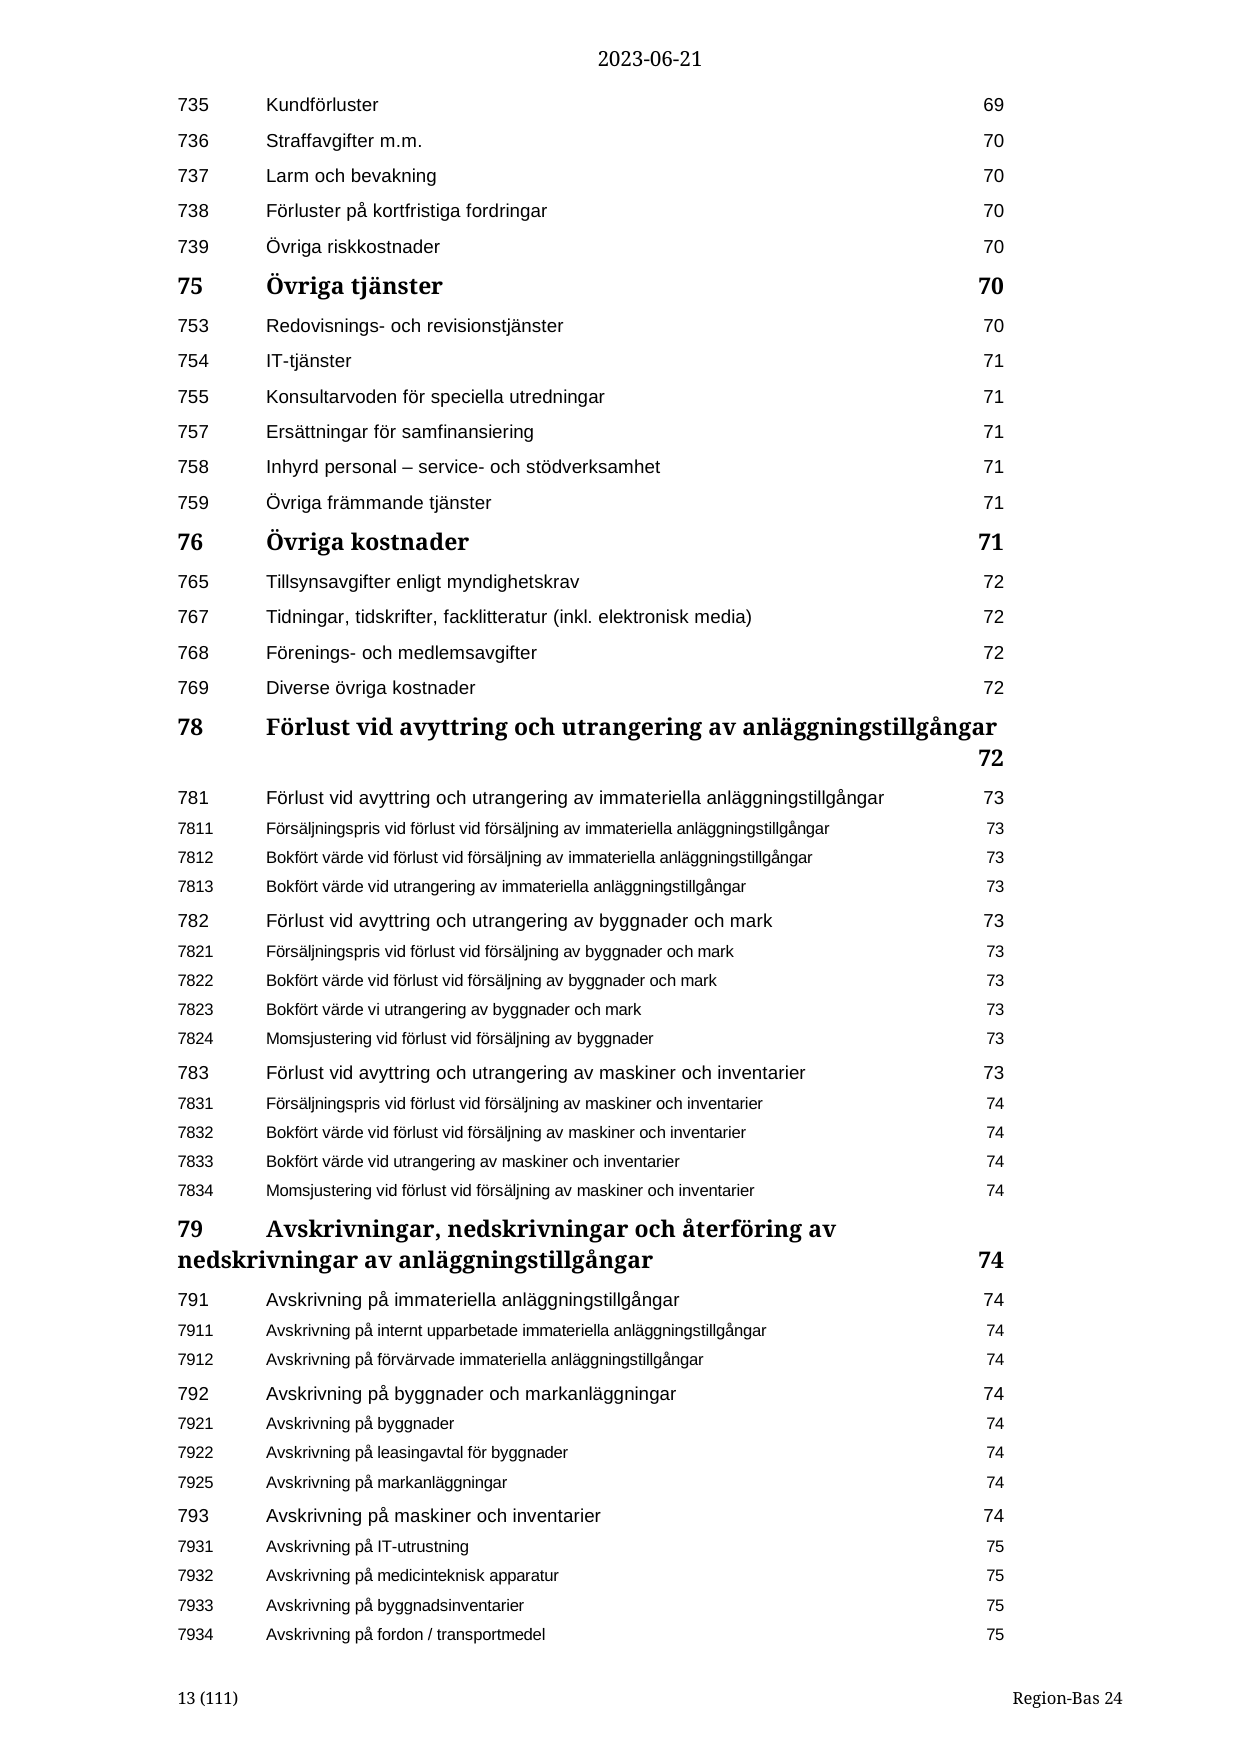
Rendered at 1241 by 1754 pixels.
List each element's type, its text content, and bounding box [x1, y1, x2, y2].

text 7911 Avskrivning på internt upparbetade immateriella anläggningstillgångar 74 [177, 1310, 1004, 1339]
text 769 Diverse övriga kostnader 72 [177, 672, 1004, 699]
text 7932 Avskrivning på medicinteknisk apparatur 75 [177, 1556, 1004, 1585]
text 757 Ersättningar för samfinansiering 71 [177, 416, 1004, 443]
text 736 Straffavgifter m.m. 70 [177, 124, 1004, 151]
text 7812 Bokfört värde vid förlust vid försäljning av immateriella anläggningstillgångar 73 [177, 838, 1004, 867]
text 7834 Momsjustering vid förlust vid försäljning av maskiner och inventarier 74 [177, 1171, 1004, 1200]
text 754 IT-tjänster 71 [177, 345, 1004, 372]
text 781 Förlust vid avyttring och utrangering av immateriella anläggningstillgångar 73 [177, 782, 1004, 809]
text 737 Larm och bevakning 70 [177, 159, 1004, 187]
text 7925 Avskrivning på markanläggningar 74 [177, 1462, 1004, 1492]
text 791 Avskrivning på immateriella anläggningstillgångar 74 [177, 1283, 1004, 1310]
text 755 Konsultarvoden för speciella utredningar 71 [177, 380, 1004, 407]
text 793 Avskrivning på maskiner och inventarier 74 [177, 1500, 1004, 1527]
text 782 Förlust vid avyttring och utrangering av byggnader och mark 73 [177, 904, 1004, 932]
text 7921 Avskrivning på byggnader 74 [177, 1404, 1004, 1433]
text 7822 Bokfört värde vid förlust vid försäljning av byggnader och mark 73 [177, 961, 1004, 990]
text 739 Övriga riskkostnader 70 [177, 230, 1004, 257]
text 759 Övriga främmande tjänster 71 [177, 486, 1004, 513]
text 7823 Bokfört värde vi utrangering av byggnader och mark 73 [177, 990, 1004, 1019]
text 753 Redovisnings- och revisionstjänster 70 [177, 309, 1004, 336]
text 7824 Momsjustering vid förlust vid försäljning av byggnader 73 [177, 1019, 1004, 1048]
text 7934 Avskrivning på fordon / transportmedel 75 [177, 1614, 1004, 1644]
text 783 Förlust vid avyttring och utrangering av maskiner och inventarier 73 [177, 1057, 1004, 1084]
text 76 Övriga kostnader 71 [177, 526, 1004, 557]
text 7933 Avskrivning på byggnadsinventarier 75 [177, 1585, 1004, 1614]
text 7811 Försäljningspris vid förlust vid försäljning av immateriella anläggningstillgångar 73 [177, 809, 1004, 838]
text 7821 Försäljningspris vid förlust vid försäljning av byggnader och mark 73 [177, 932, 1004, 961]
text 765 Tillsynsavgifter enligt myndighetskrav 72 [177, 565, 1004, 592]
text 768 Förenings- och medlemsavgifter 72 [177, 636, 1004, 663]
text 758 Inhyrd personal – service- och stödverksamhet 71 [177, 451, 1004, 478]
text 78 Förlust vid avyttring och utrangering av anläggningstillgångar 72 [177, 711, 1004, 773]
text 767 Tidningar, tidskrifter, facklitteratur (inkl. elektronisk media) 72 [177, 601, 1004, 628]
text 792 Avskrivning på byggnader och markanläggningar 74 [177, 1377, 1004, 1404]
text 7832 Bokfört värde vid förlust vid försäljning av maskiner och inventarier 74 [177, 1113, 1004, 1142]
text 7912 Avskrivning på förvärvade immateriella anläggningstillgångar 74 [177, 1339, 1004, 1369]
text 7931 Avskrivning på IT-utrustning 75 [177, 1527, 1004, 1556]
text 738 Förluster på kortfristiga fordringar 70 [177, 195, 1004, 222]
text 7922 Avskrivning på leasingavtal för byggnader 74 [177, 1433, 1004, 1462]
text 7813 Bokfört värde vid utrangering av immateriella anläggningstillgångar 73 [177, 867, 1004, 896]
text 735 Kundförluster 69 [177, 89, 1004, 116]
text 7833 Bokfört värde vid utrangering av maskiner och inventarier 74 [177, 1142, 1004, 1171]
text 79 Avskrivningar, nedskrivningar och återföring av nedskrivningar av anläggningstillgångar 74 [177, 1213, 1004, 1275]
text 75 Övriga tjänster 70 [177, 270, 1004, 301]
text 7831 Försäljningspris vid förlust vid försäljning av maskiner och inventarier 74 [177, 1084, 1004, 1113]
